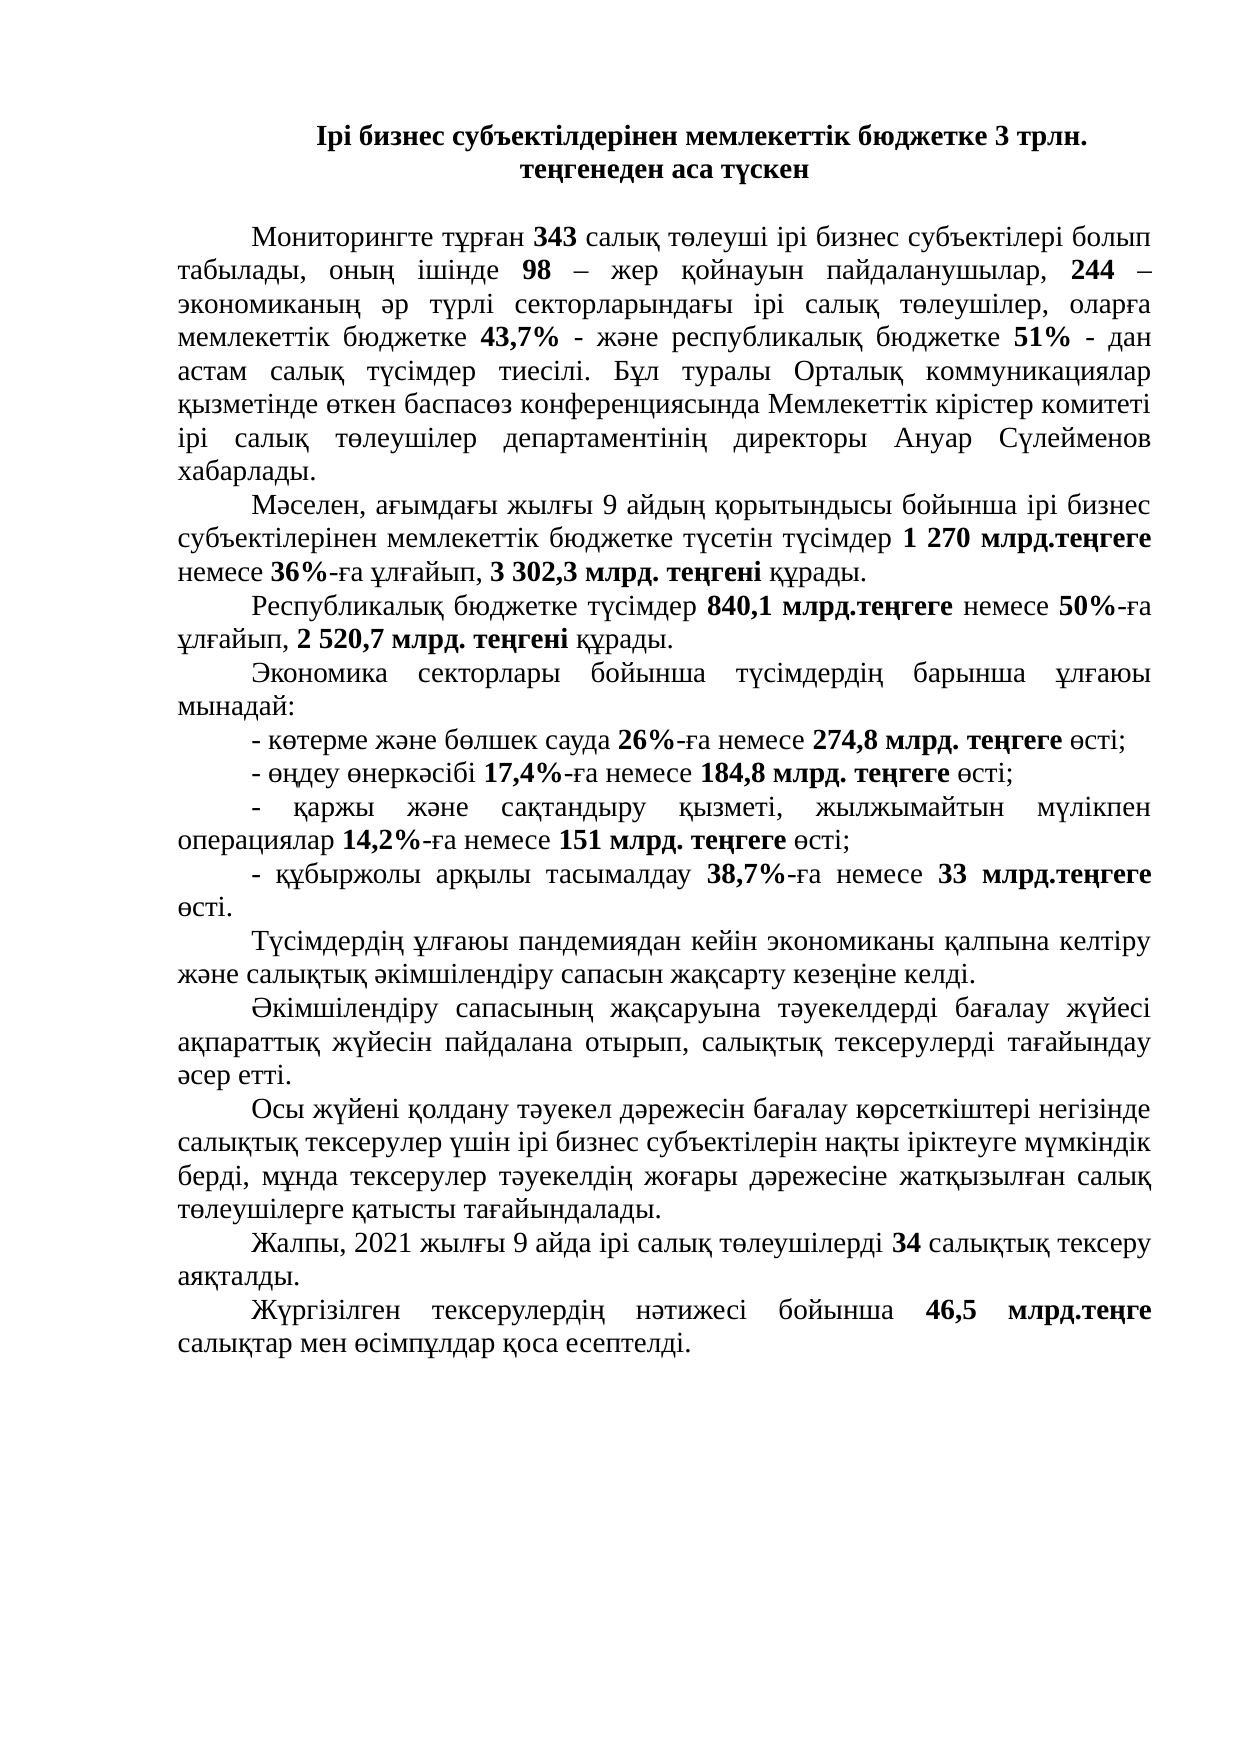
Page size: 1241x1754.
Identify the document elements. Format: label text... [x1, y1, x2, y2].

text Ірі бизнес субъектілдерінен мемлекеттік бюджетке 3 трлн. теңгенеден аса түскен [177, 118, 1152, 185]
text Экономика секторлары бойынша түсімдердің барынша ұлғаюы мынадай: [177, 655, 1152, 722]
text Мәселен, ағымдағы жылғы 9 айдың қорытындысы бойынша ірі бизнес субъектілерінен мемлекеттік бюджетке түсетін түсімдер 1 270 млрд.теңгеге немесе 36%-ға ұлғайып, 3 302,3 млрд. теңгені құрады. [177, 487, 1152, 588]
text - өңдеу өнеркәсібі 17,4%-ға немесе 184,8 млрд. теңгеге өсті; [177, 755, 1152, 789]
text Әкімшілендіру сапасының жақсаруына тәуекелдерді бағалау жүйесі ақпараттық жүйесін пайдалана отырып, салықтық тексерулерді тағайындау әсер етті. [177, 990, 1152, 1091]
text Жалпы, 2021 жылғы 9 айда ірі салық төлеушілерді 34 салықтық тексеру аяқталды. [177, 1225, 1152, 1292]
text - көтерме және бөлшек сауда 26%-ға немесе 274,8 млрд. теңгеге өсті; [177, 722, 1152, 755]
text - құбыржолы арқылы тасымалдау 38,7%-ға немесе 33 млрд.теңгеге өсті. [177, 856, 1152, 923]
text Осы жүйені қолдану тәуекел дәрежесін бағалау көрсеткіштері негізінде салықтық тексерулер үшін ірі бизнес субъектілерін нақты іріктеуге мүмкіндік берді, мұнда тексерулер тәуекелдің жоғары дәрежесіне жатқызылған салық төлеушілерге қатысты тағайындалады. [177, 1091, 1152, 1225]
text Мониторингте тұрған 343 салық төлеуші ірі бизнес субъектілері болып табылады, оның ішінде 98 – жер қойнауын пайдаланушылар, 244 – экономиканың әр түрлі секторларындағы ірі салық төлеушілер, оларға мемлекеттік бюджетке 43,7% - және республикалық бюджетке 51% - дан астам салық түсімдер тиесілі. Бұл туралы Орталық коммуникациялар қызметінде өткен баспасөз конференциясында Мемлекеттік кірістер комитеті ірі салық төлеушілер департаментінің директоры Ануар Сүлейменов хабарлады. [177, 219, 1152, 487]
text Түсімдердің ұлғаюы пандемиядан кейін экономиканы қалпына келтіру және салықтық әкімшілендіру сапасын жақсарту кезеңіне келді. [177, 923, 1152, 990]
text Республикалық бюджетке түсімдер 840,1 млрд.теңгеге немесе 50%-ға ұлғайып, 2 520,7 млрд. теңгені құрады. [177, 588, 1152, 655]
text Жүргізілген тексерулердің нәтижесі бойынша 46,5 млрд.теңге салықтар мен өсімпұлдар қоса есептелді. [177, 1292, 1152, 1359]
text - қаржы және сақтандыру қызметі, жылжымайтын мүлікпен операциялар 14,2%-ға немесе 151 млрд. теңгеге өсті; [177, 789, 1152, 856]
